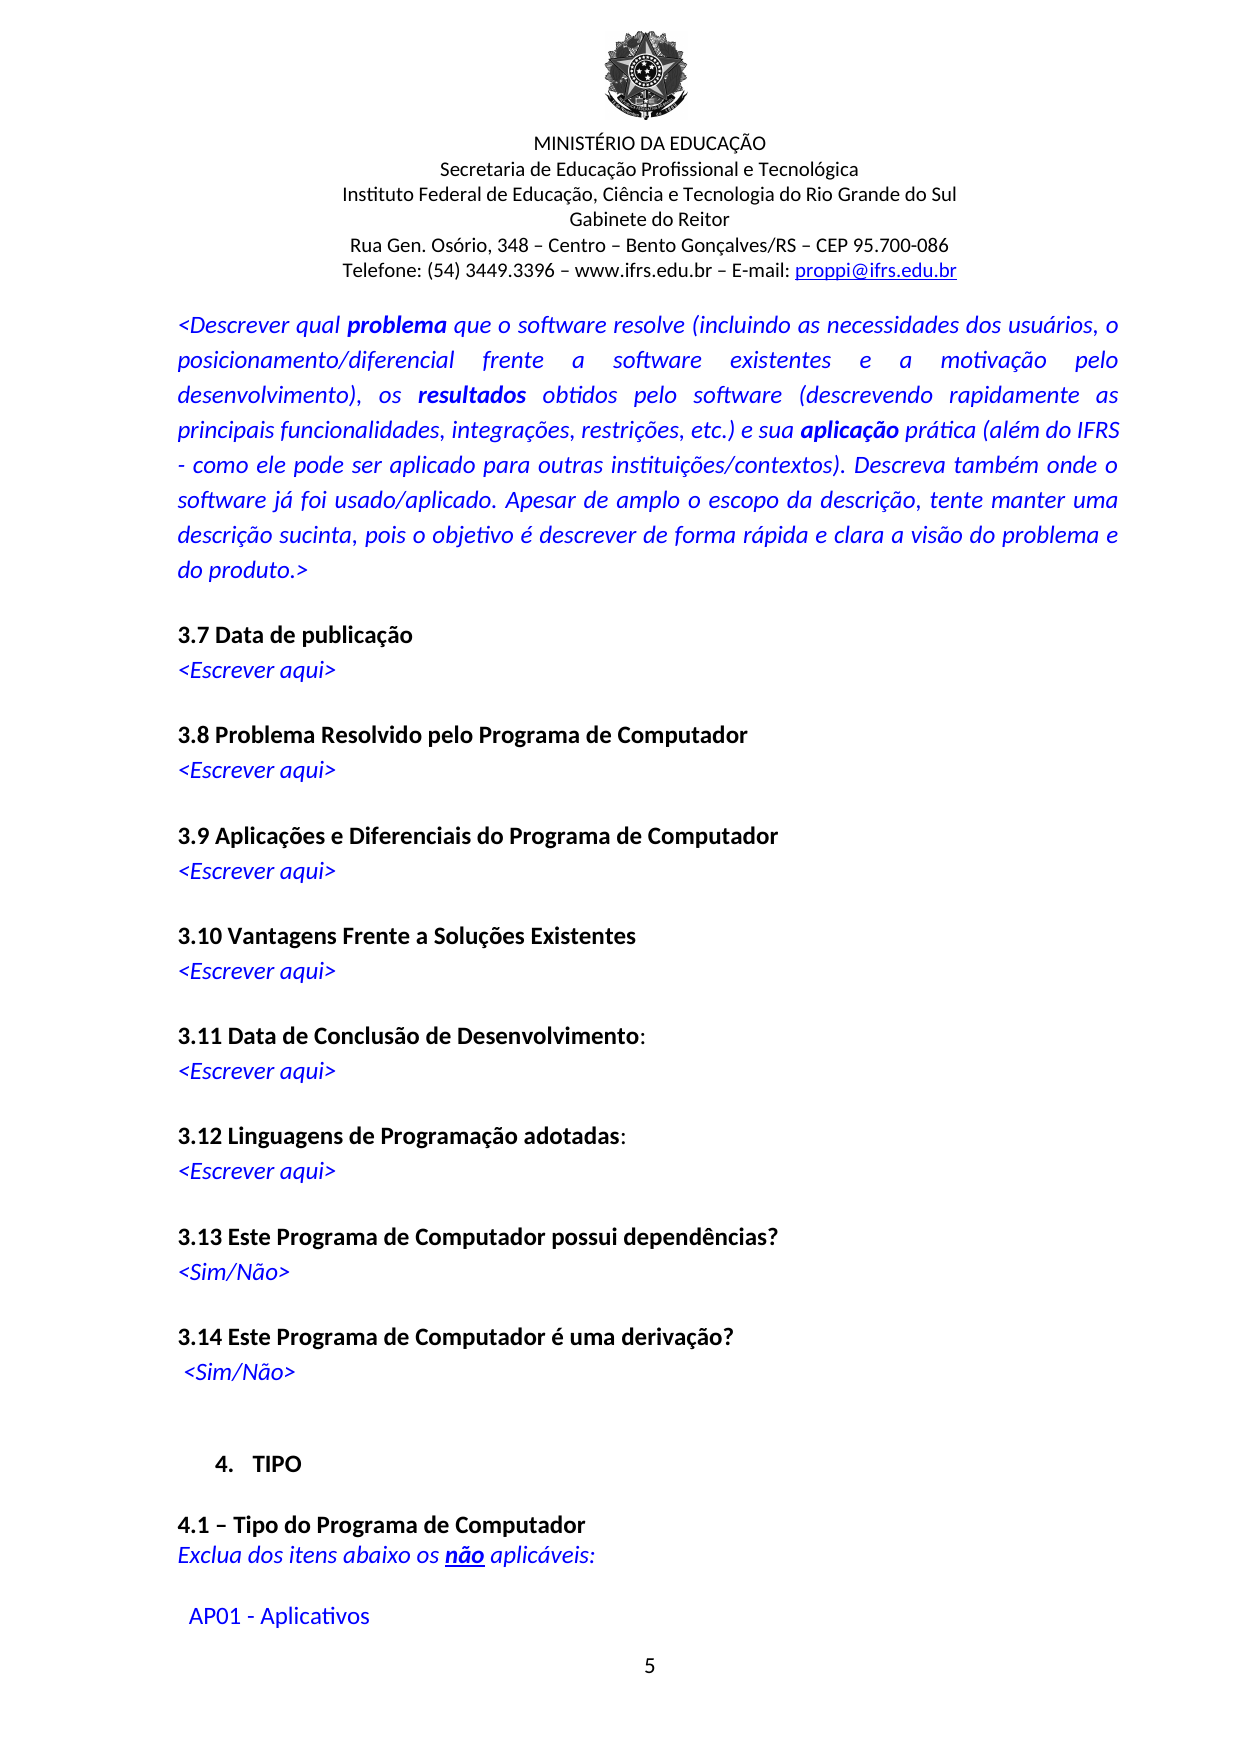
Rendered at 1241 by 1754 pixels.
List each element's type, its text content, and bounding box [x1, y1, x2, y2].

text 3.13 Este Programa de Computador possui dependências? [177, 1221, 1122, 1251]
text 3.9 Aplicações e Diferenciais do Programa de Computador [177, 820, 1122, 850]
text 3.7 Data de publicação [177, 619, 1122, 650]
text <Escrever aqui> [177, 955, 1122, 986]
text 3.14 Este Programa de Computador é uma derivação? [177, 1321, 1122, 1351]
text <Escrever aqui> [177, 855, 1122, 885]
text 3.10 Vantagens Frente a Soluções Existentes [177, 920, 1122, 951]
text 4.1 – Tipo do Programa de Computador [177, 1509, 1122, 1539]
text <Escrever aqui> [177, 1055, 1122, 1086]
text <Escrever aqui> [177, 1155, 1122, 1186]
text 3.12 Linguagens de Programação adotadas: [177, 1120, 1122, 1151]
text <Sim/Não> [177, 1256, 1122, 1286]
text Exclua dos itens abaixo os não aplicáveis: [177, 1539, 1122, 1570]
text AP01 - Aplicativos [177, 1600, 1122, 1631]
text 3.8 Problema Resolvido pelo Programa de Computador [177, 719, 1122, 750]
text 3.11 Data de Conclusão de Desenvolvimento: [177, 1020, 1122, 1051]
text <Escrever aqui> [177, 754, 1122, 785]
picture [604, 31, 688, 120]
text <Descrever qual problema que o software resolve (incluindo as necessidades dos usuários, o posicionamento/diferencial frente a software existentes e a motivação pelo desenvolvimento), os resultados obtidos pelo software (descrevendo rapidamente as principais funcionalidades, integrações, restrições, etc.) e sua aplicação prática (além do IFRS - como ele pode ser aplicado para outras instituições/contextos). Descreva também onde o software já foi usado/aplicado. Apesar de amplo o escopo da descrição, tente manter uma descrição sucinta, pois o objetivo é descrever de forma rápida e clara a visão do problema e do produto.> [177, 309, 1122, 585]
text <Sim/Não> [177, 1356, 1122, 1386]
list TIPO [215, 1448, 1122, 1478]
text <Escrever aqui> [177, 654, 1122, 685]
